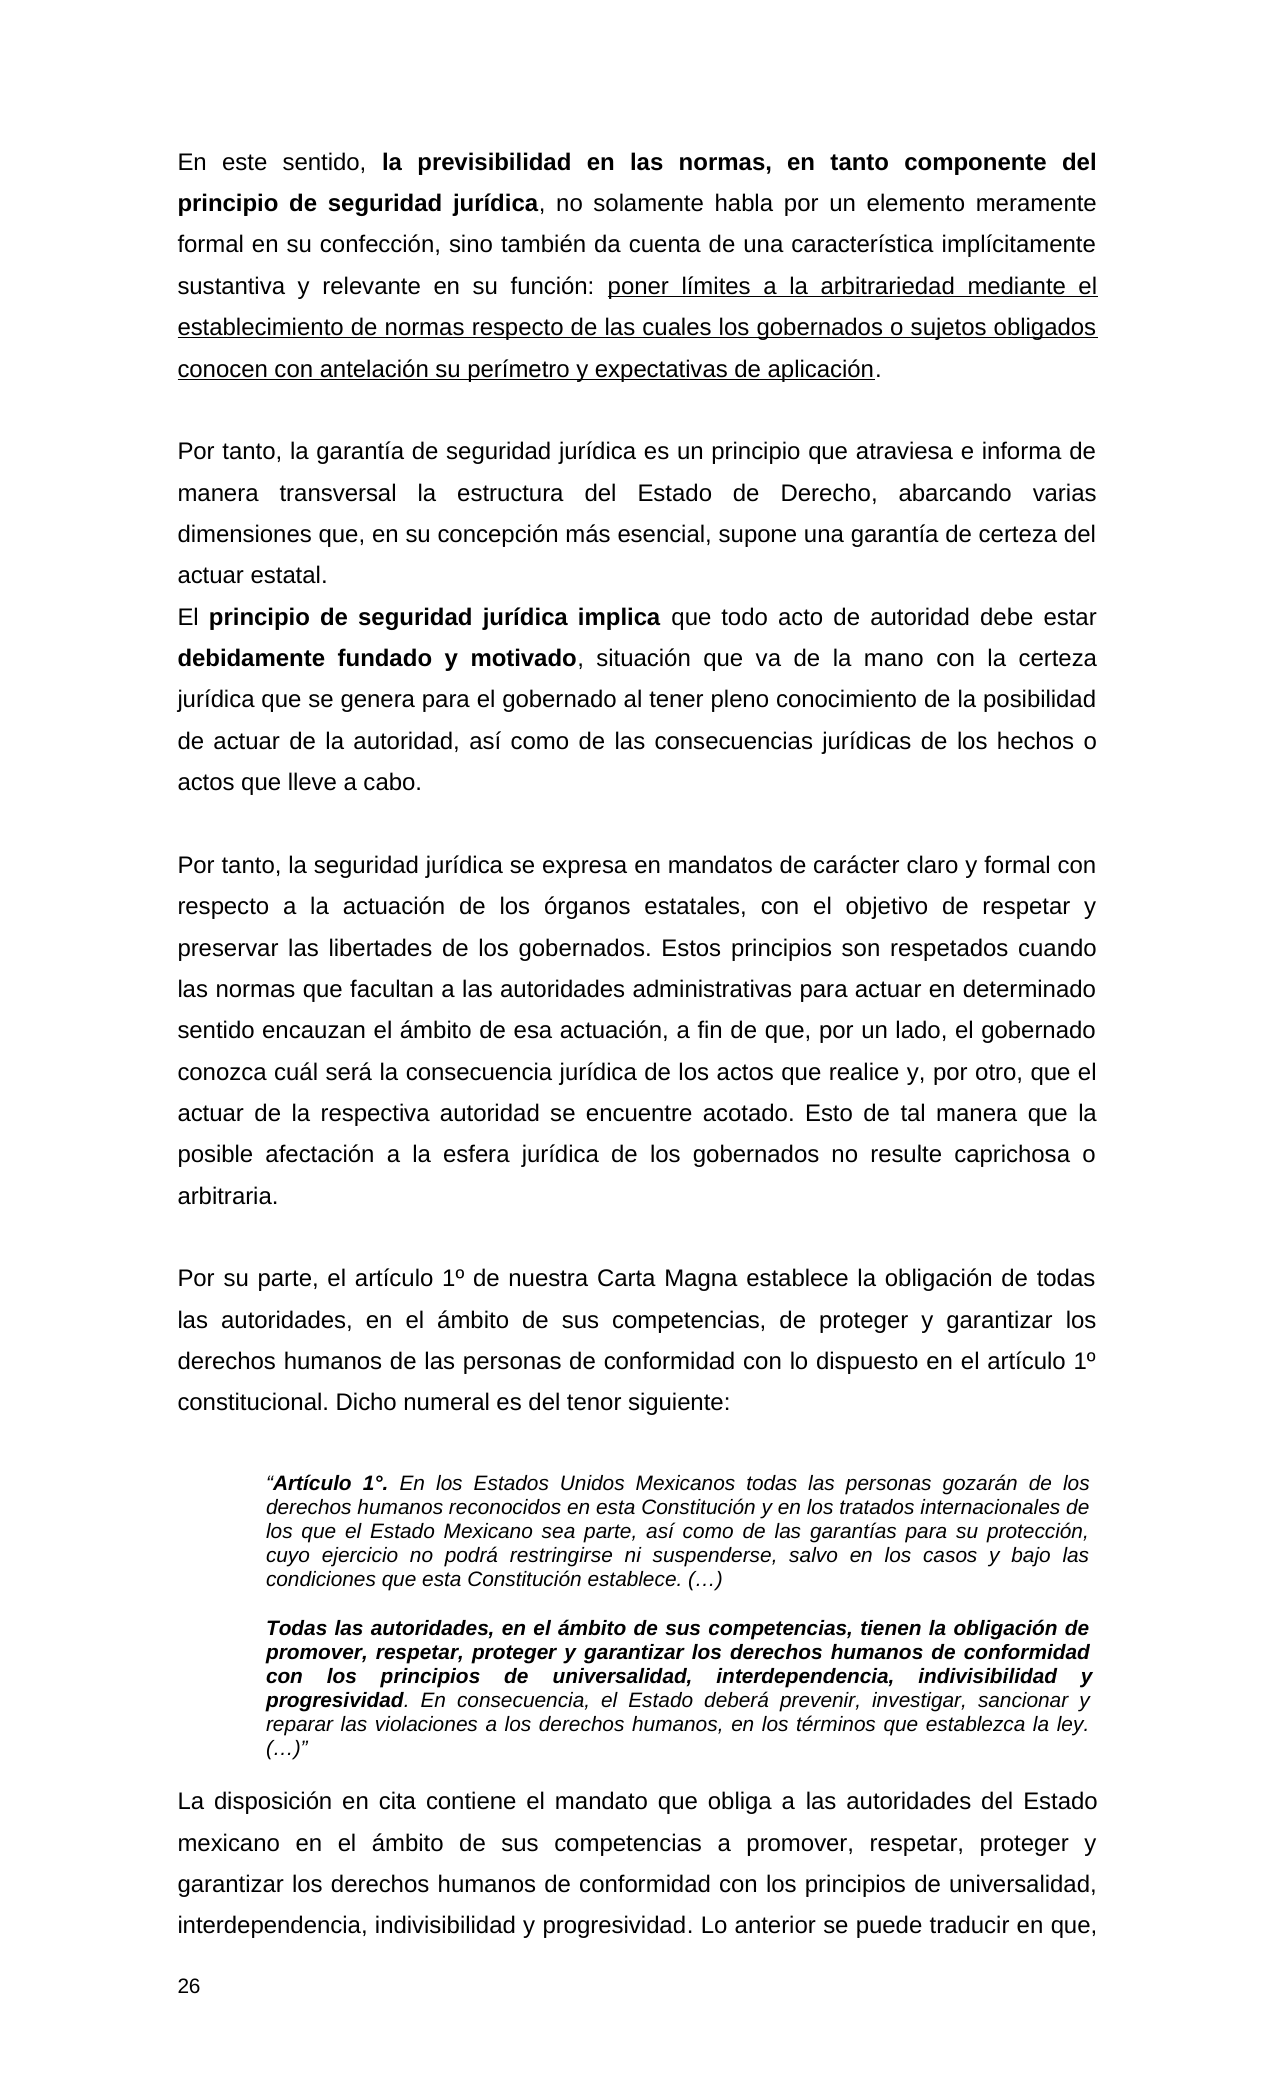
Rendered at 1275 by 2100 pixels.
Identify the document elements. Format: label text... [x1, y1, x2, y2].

text “Artículo 1°. En los Estados Unidos Mexicanos todas las personas gozarán de los derechos humanos reconocidos en esta Constitución y en los tratados internacionales de los que el Estado Mexicano sea parte, así como de las garantías para su protección, cuyo ejercicio no podrá restringirse ni suspenderse, salvo en los casos y bajo las condiciones que esta Constitución establece. (…) [266, 1471, 1093, 1591]
text Por su parte, el artículo 1º de nuestra Carta Magna establece la obligación de todas las autoridades, en el ámbito de sus competencias, de proteger y garantizar los derechos humanos de las personas de conformidad con lo dispuesto en el artículo 1º constitucional. Dicho numeral es del tenor siguiente: [177, 1264, 1098, 1416]
text En este sentido, la previsibilidad en las normas, en tanto componente del principio de seguridad jurídica, no solamente habla por un elemento meramente formal en su confección, sino también da cuenta de una característica implícitamente sustantiva y relevante en su función: poner límites a la arbitrariedad mediante el establecimiento de normas respecto de las cuales los gobernados o sujetos obligados conocen con antelación su perímetro y expectativas de aplicación. [177, 148, 1098, 337]
text Por tanto, la seguridad jurídica se expresa en mandatos de carácter claro y formal con respecto a la actuación de los órganos estatales, con el objetivo de respetar y preservar las libertades de los gobernados. Estos principios son respetados cuando las normas que facultan a las autoridades administrativas para actuar en determinado sentido encauzan el ámbito de esa actuación, a fin de que, por un lado, el gobernado conozca cuál será la consecuencia jurídica de los actos que realice y, por otro, que el actuar de la respectiva autoridad se encuentre acotado. Esto de tal manera que la posible afectación a la esfera jurídica de los gobernados no resulte caprichosa o arbitraria. [177, 851, 1098, 1209]
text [177, 1787, 1098, 1939]
text El principio de seguridad jurídica implica que todo acto de autoridad debe estar debidamente fundado y motivado, situación que va de la mano con la certeza jurídica que se genera para el gobernado al tener pleno conocimiento de la posibilidad de actuar de la autoridad, así como de las consecuencias jurídicas de los hechos o actos que lleve a cabo. [177, 603, 1098, 796]
text Por tanto, la garantía de seguridad jurídica es un principio que atraviesa e informa de manera transversal la estructura del Estado de Derecho, abarcando varias dimensiones que, en su concepción más esencial, supone una garantía de certeza del actuar estatal. [177, 437, 1098, 589]
text Todas las autoridades, en el ámbito de sus competencias, tienen la obligación de promover, respetar, proteger y garantizar los derechos humanos de conformidad con los principios de universalidad, interdependencia, indivisibilidad y progresividad. En consecuencia, el Estado deberá prevenir, investigar, sancionar y reparar las violaciones a los derechos humanos, en los términos que establezca la ley. (…)” [266, 1616, 1093, 1759]
text En este sentido, la previsibilidad en las normas, en tanto componente del principio de seguridad jurídica, no solamente habla por un elemento meramente formal en su confección, sino también da cuenta de una característica implícitamente sustantiva y relevante en su función: poner límites a la arbitrariedad mediante el establecimiento de normas respecto de las cuales los gobernados o sujetos obligados conocen con antelación su perímetro y expectativas de aplicación. [177, 338, 1098, 382]
